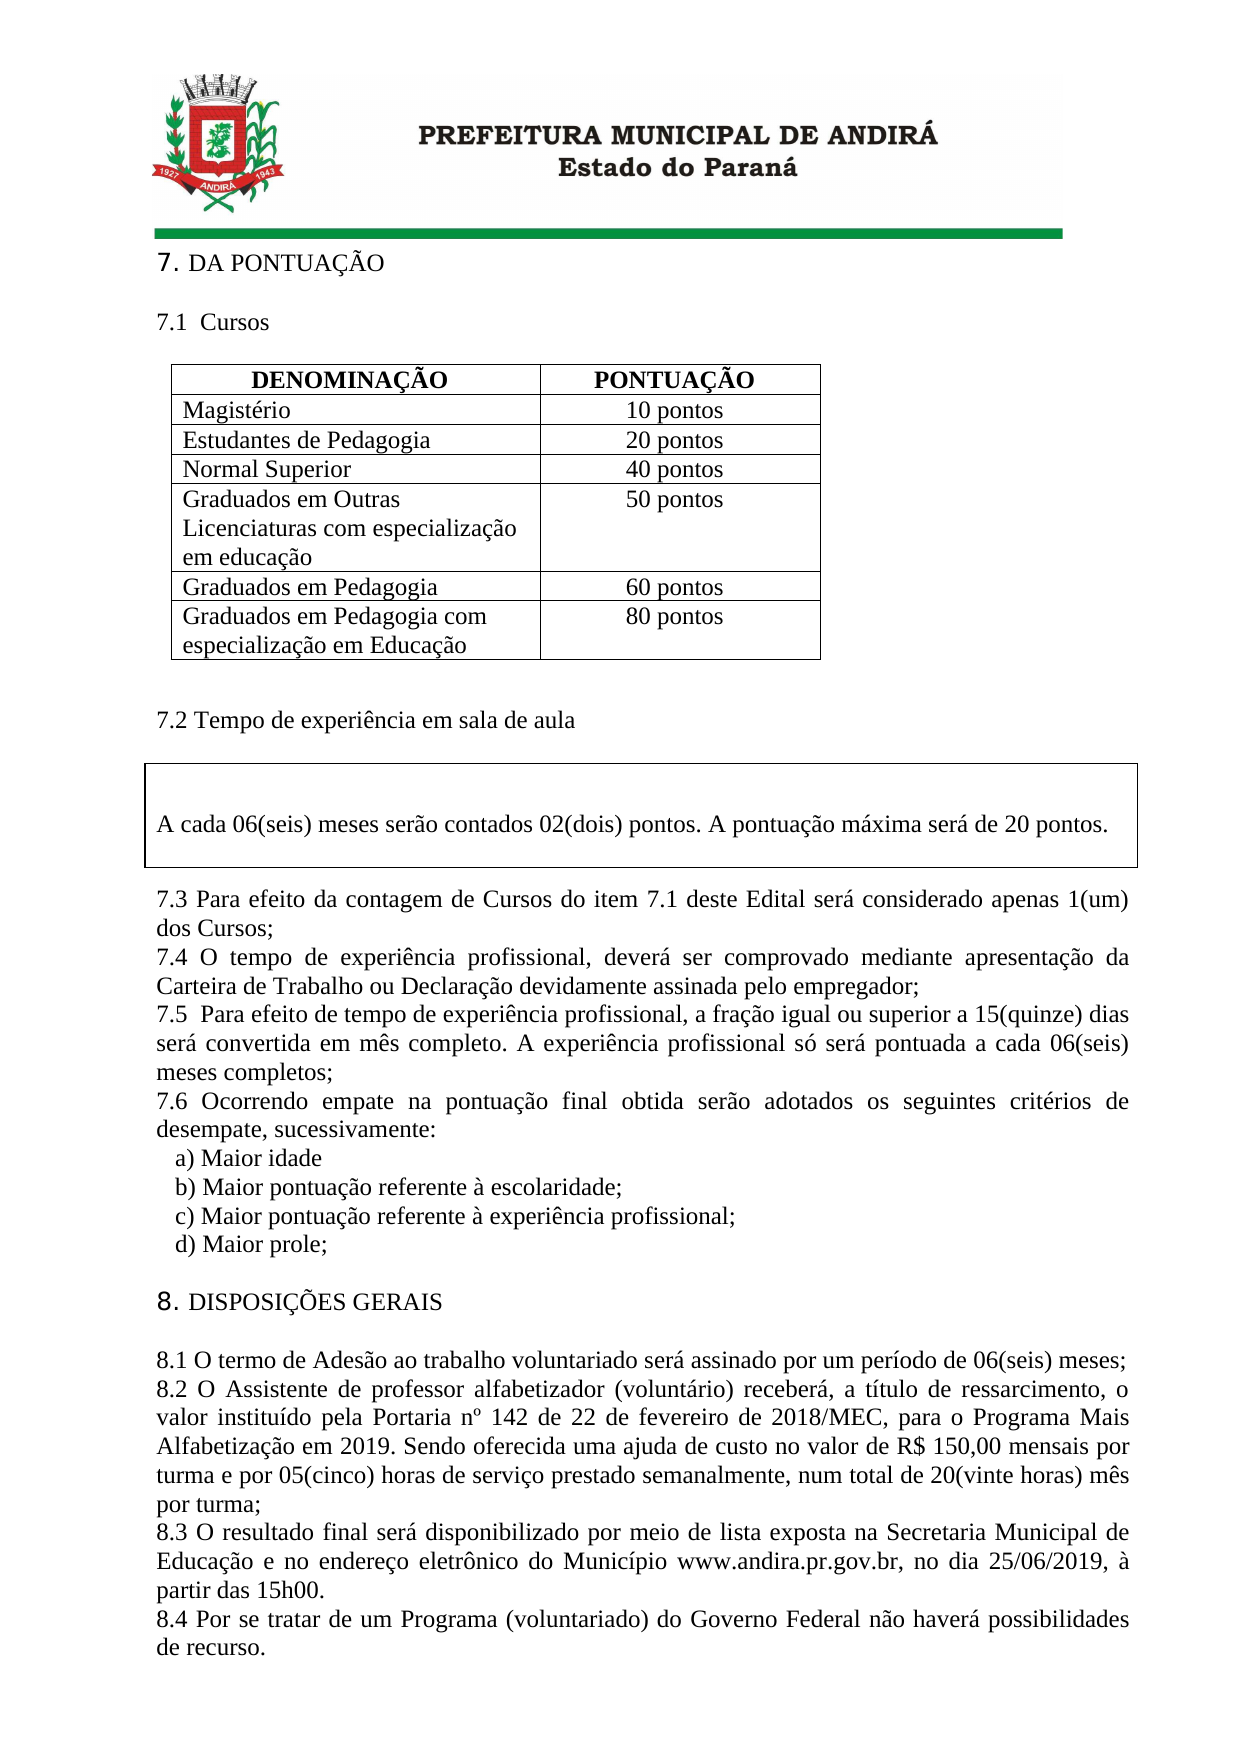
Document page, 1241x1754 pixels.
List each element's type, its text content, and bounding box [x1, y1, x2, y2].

list 7.3 Para efeito da contagem de Cursos do item 7.1 deste Edital será considerado apenas 1(um) dos Cursos; [156, 884, 1130, 942]
list 7.6 Ocorrendo empate na pontuação final obtida serão adotados os seguintes critérios de desempate, sucessivamente: [156, 1086, 1130, 1143]
list b) Maior pontuação referente à escolaridade; [156, 1172, 1130, 1201]
table_header DENOMINAÇÃO [172, 365, 540, 394]
picture [151, 74, 1063, 239]
table_header PONTUAÇÃO [541, 365, 820, 394]
text 7.1 Cursos [156, 307, 1122, 335]
list 7.5 Para efeito de tempo de experiência profissional, a fração igual ou superior a 15(quinze) dias será convertida em mês completo. A experiência profissional só será pontuada a cada 06(seis) meses completos; [156, 999, 1130, 1086]
table_cell Graduados em Pedagogia com especialização em Educação [172, 601, 540, 659]
table_cell 40 pontos [541, 455, 820, 483]
table_cell 50 pontos [541, 484, 820, 571]
list 8.3 O resultado final será disponibilizado por meio de lista exposta na Secretaria Municipal de Educação e no endereço eletrônico do Município www.andira.pr.gov.br, no dia 25/06/2019, à partir das 15h00. [156, 1517, 1130, 1604]
table_cell 80 pontos [541, 601, 820, 659]
list a) Maior idade [156, 1143, 1130, 1172]
table_cell Magistério [172, 395, 540, 424]
list DA PONTUAÇÃO [156, 248, 1122, 278]
table_cell 60 pontos [541, 572, 820, 600]
list DISPOSIÇÕES GERAIS [156, 1287, 1130, 1316]
list d) Maior prole; [156, 1229, 1130, 1258]
table_cell 20 pontos [541, 425, 820, 453]
table_cell Estudantes de Pedagogia [172, 425, 540, 453]
list 8.4 Por se tratar de um Programa (voluntariado) do Governo Federal não haverá possibilidades de recurso. [156, 1604, 1130, 1661]
list 7.2 Tempo de experiência em sala de aula [156, 705, 1130, 734]
table_header A cada 06(seis) meses serão contados 02(dois) pontos. A pontuação máxima será de 20 pontos. [146, 764, 1137, 867]
list 8.1 O termo de Adesão ao trabalho voluntariado será assinado por um período de 06(seis) meses; [156, 1345, 1130, 1374]
table_cell Graduados em Pedagogia [172, 572, 540, 600]
list 7.4 O tempo de experiência profissional, deverá ser comprovado mediante apresentação da Carteira de Trabalho ou Declaração devidamente assinada pelo empregador; [156, 942, 1130, 999]
table_cell Normal Superior [172, 455, 540, 483]
list c) Maior pontuação referente à experiência profissional; [156, 1201, 1130, 1229]
table_cell 10 pontos [541, 395, 820, 424]
list 8.2 O Assistente de professor alfabetizador (voluntário) receberá, a título de ressarcimento, o valor instituído pela Portaria nº 142 de 22 de fevereiro de 2018/MEC, para o Programa Mais Alfabetização em 2019. Sendo oferecida uma ajuda de custo no valor de R$ 150,00 mensais por turma e por 05(cinco) horas de serviço prestado semanalmente, num total de 20(vinte horas) mês por turma; [156, 1374, 1130, 1517]
table_cell Graduados em Outras Licenciaturas com especialização em educação [172, 484, 540, 571]
